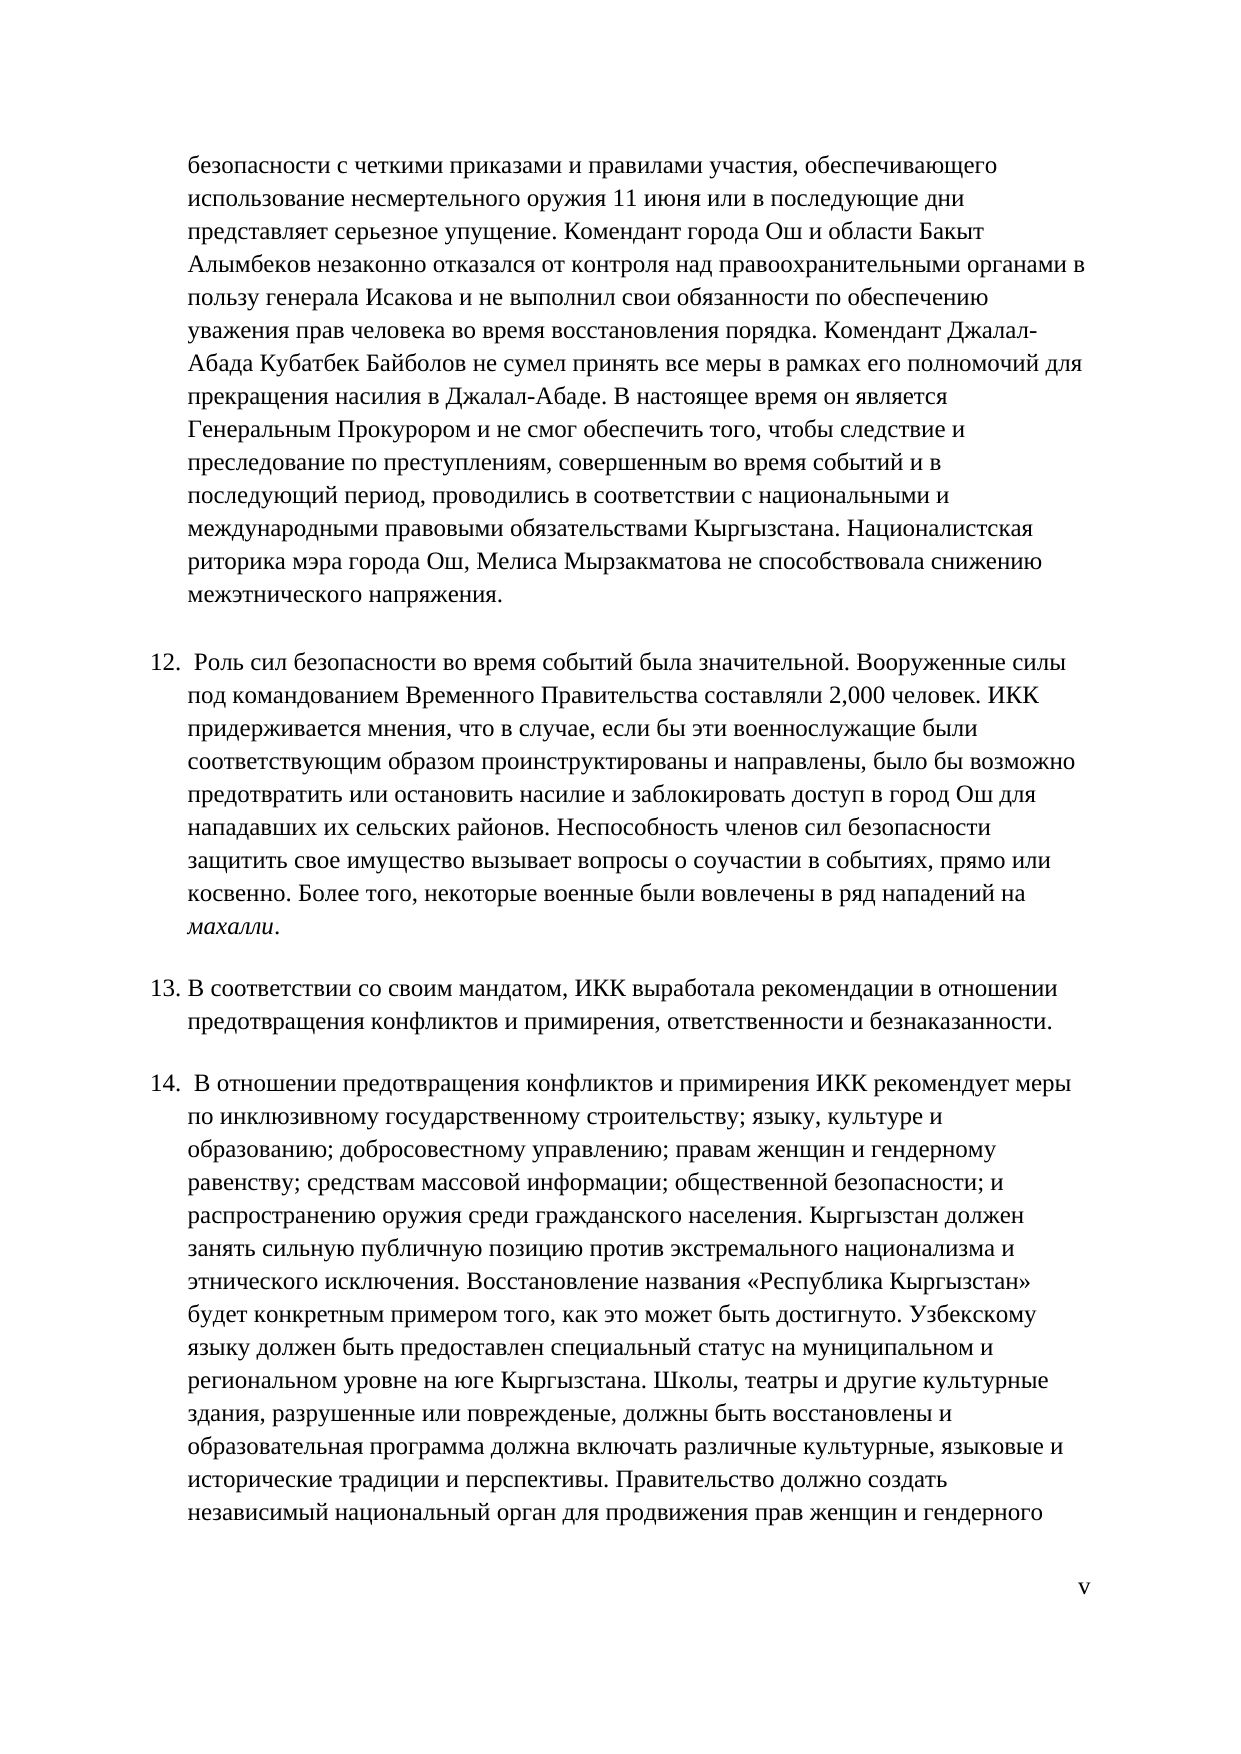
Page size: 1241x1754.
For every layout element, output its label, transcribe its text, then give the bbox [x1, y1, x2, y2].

list Роль сил безопасности во время событий была значительной. Вооруженные силы под командованием Временного Правительства составляли 2,000 человек. ИКК придерживается мнения, что в случае, если бы эти военнослужащие были соответствующим образом проинструктированы и направлены, было бы возможно предотвратить или остановить насилие и заблокировать доступ в город Ош для нападавших их сельских районов. Неспособность членов сил безопасности защитить свое имущество вызывает вопросы о соучастии в событиях, прямо или косвенно. Более того, некоторые военные были вовлечены в ряд нападений на махалли. [150, 647, 1090, 940]
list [150, 1068, 1090, 1526]
list В соответствии со своим мандатом, ИКК выработала рекомендации в отношении предотвращения конфликтов и примирения, ответственности и безнаказанности. [150, 973, 1090, 1035]
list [150, 150, 1090, 608]
